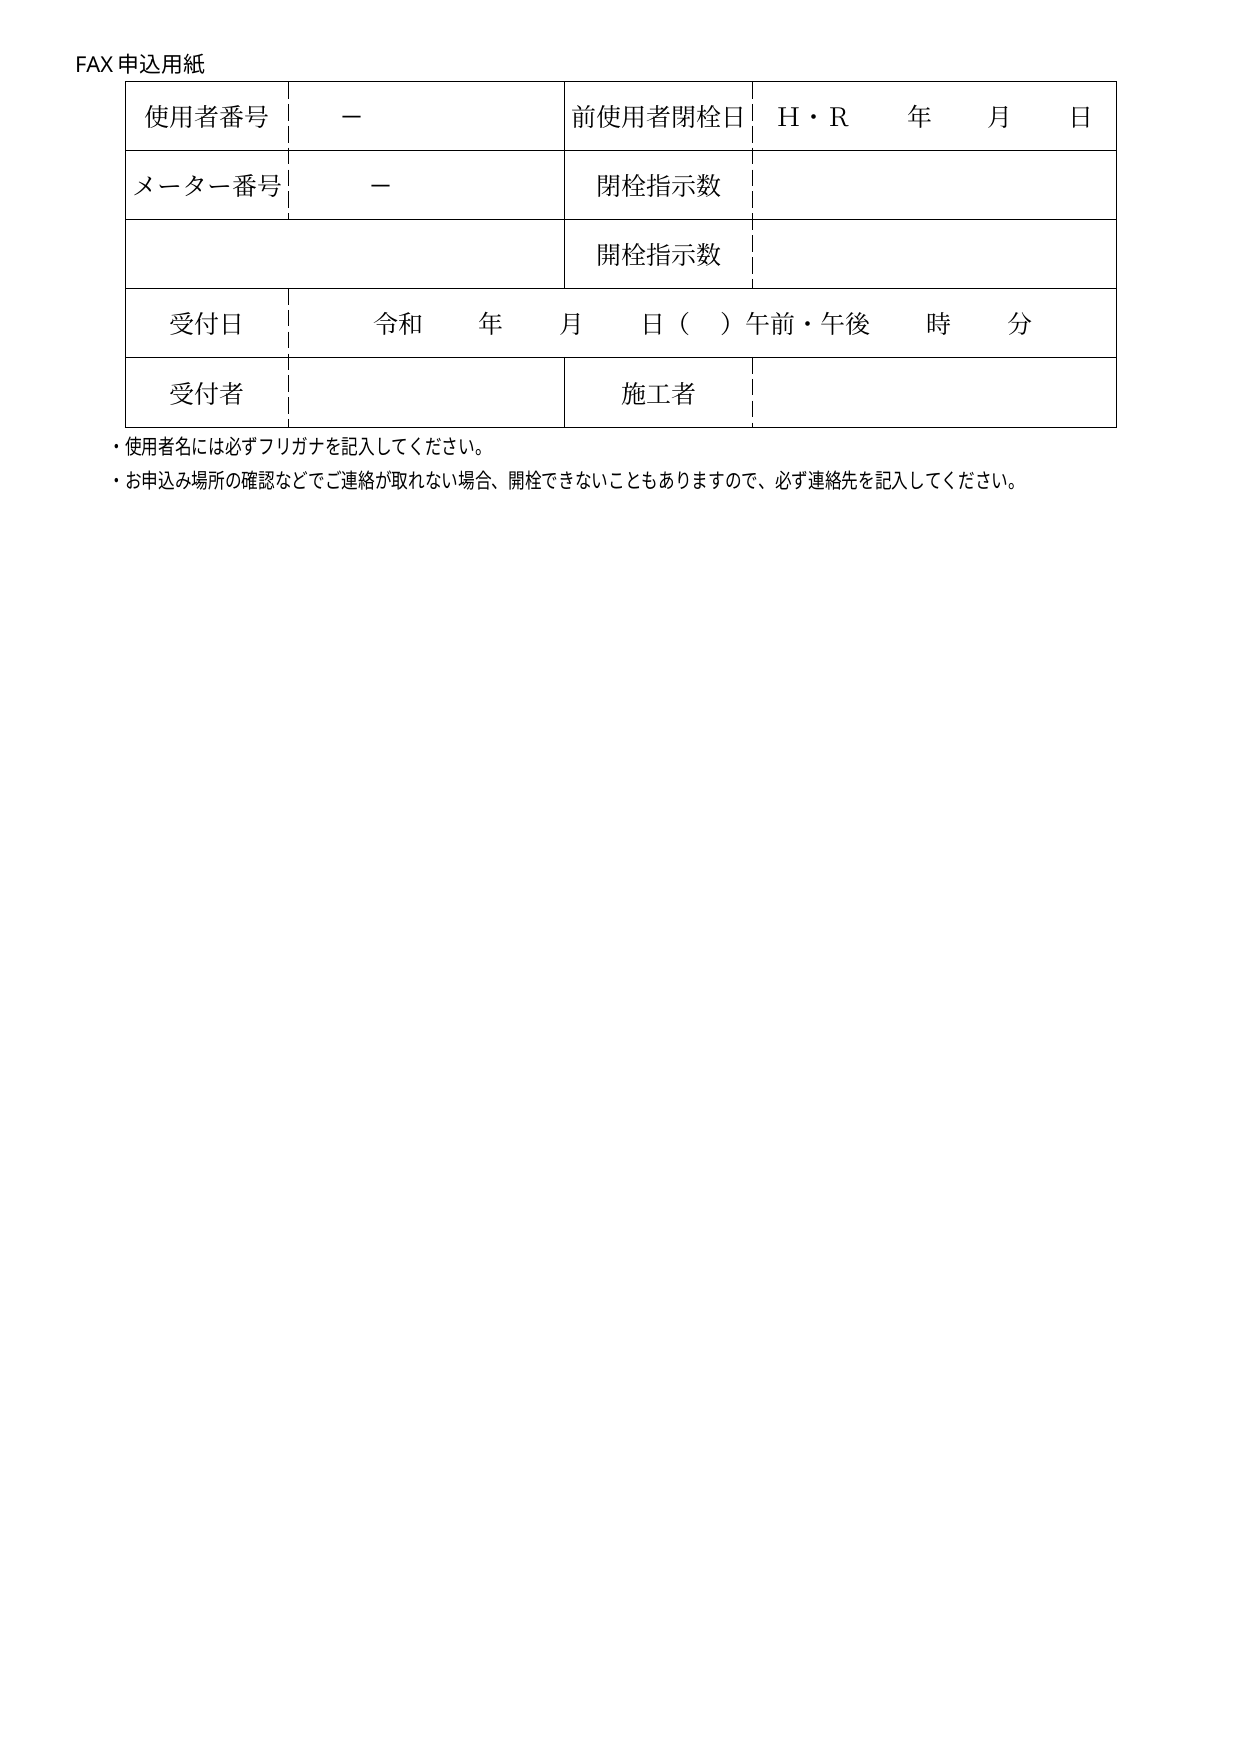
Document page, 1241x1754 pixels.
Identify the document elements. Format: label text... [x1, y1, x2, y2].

table_cell メーター番号 [126, 151, 288, 219]
table_cell [753, 358, 1116, 427]
table_cell 施工者 [565, 358, 753, 427]
table_cell 受付者 [126, 358, 288, 427]
table_cell 受付日 [126, 289, 288, 357]
table_cell － [288, 151, 564, 219]
table_header － [288, 82, 564, 150]
text ・お申込み場所の確認などでご連絡が取れない場合、開栓できないこともありますので、必ず連絡先を記入してください。 [75, 462, 1165, 496]
table_cell 閉栓指示数 [565, 151, 753, 219]
table_cell 開栓指示数 [565, 220, 753, 288]
table_cell [288, 358, 564, 427]
table_header 使用者番号 [126, 82, 288, 150]
table_cell [753, 151, 1116, 219]
table_cell [126, 220, 564, 288]
table_header 前使用者閉栓日 [565, 82, 753, 150]
text ・使用者名には必ずフリガナを記入してください。 [75, 428, 1165, 462]
table_cell 令和 年 月 日（ ）午前・午後 時 分 [288, 289, 1116, 357]
table_header Ｈ・Ｒ 年 月 日 [753, 82, 1116, 150]
table_cell [753, 220, 1116, 288]
